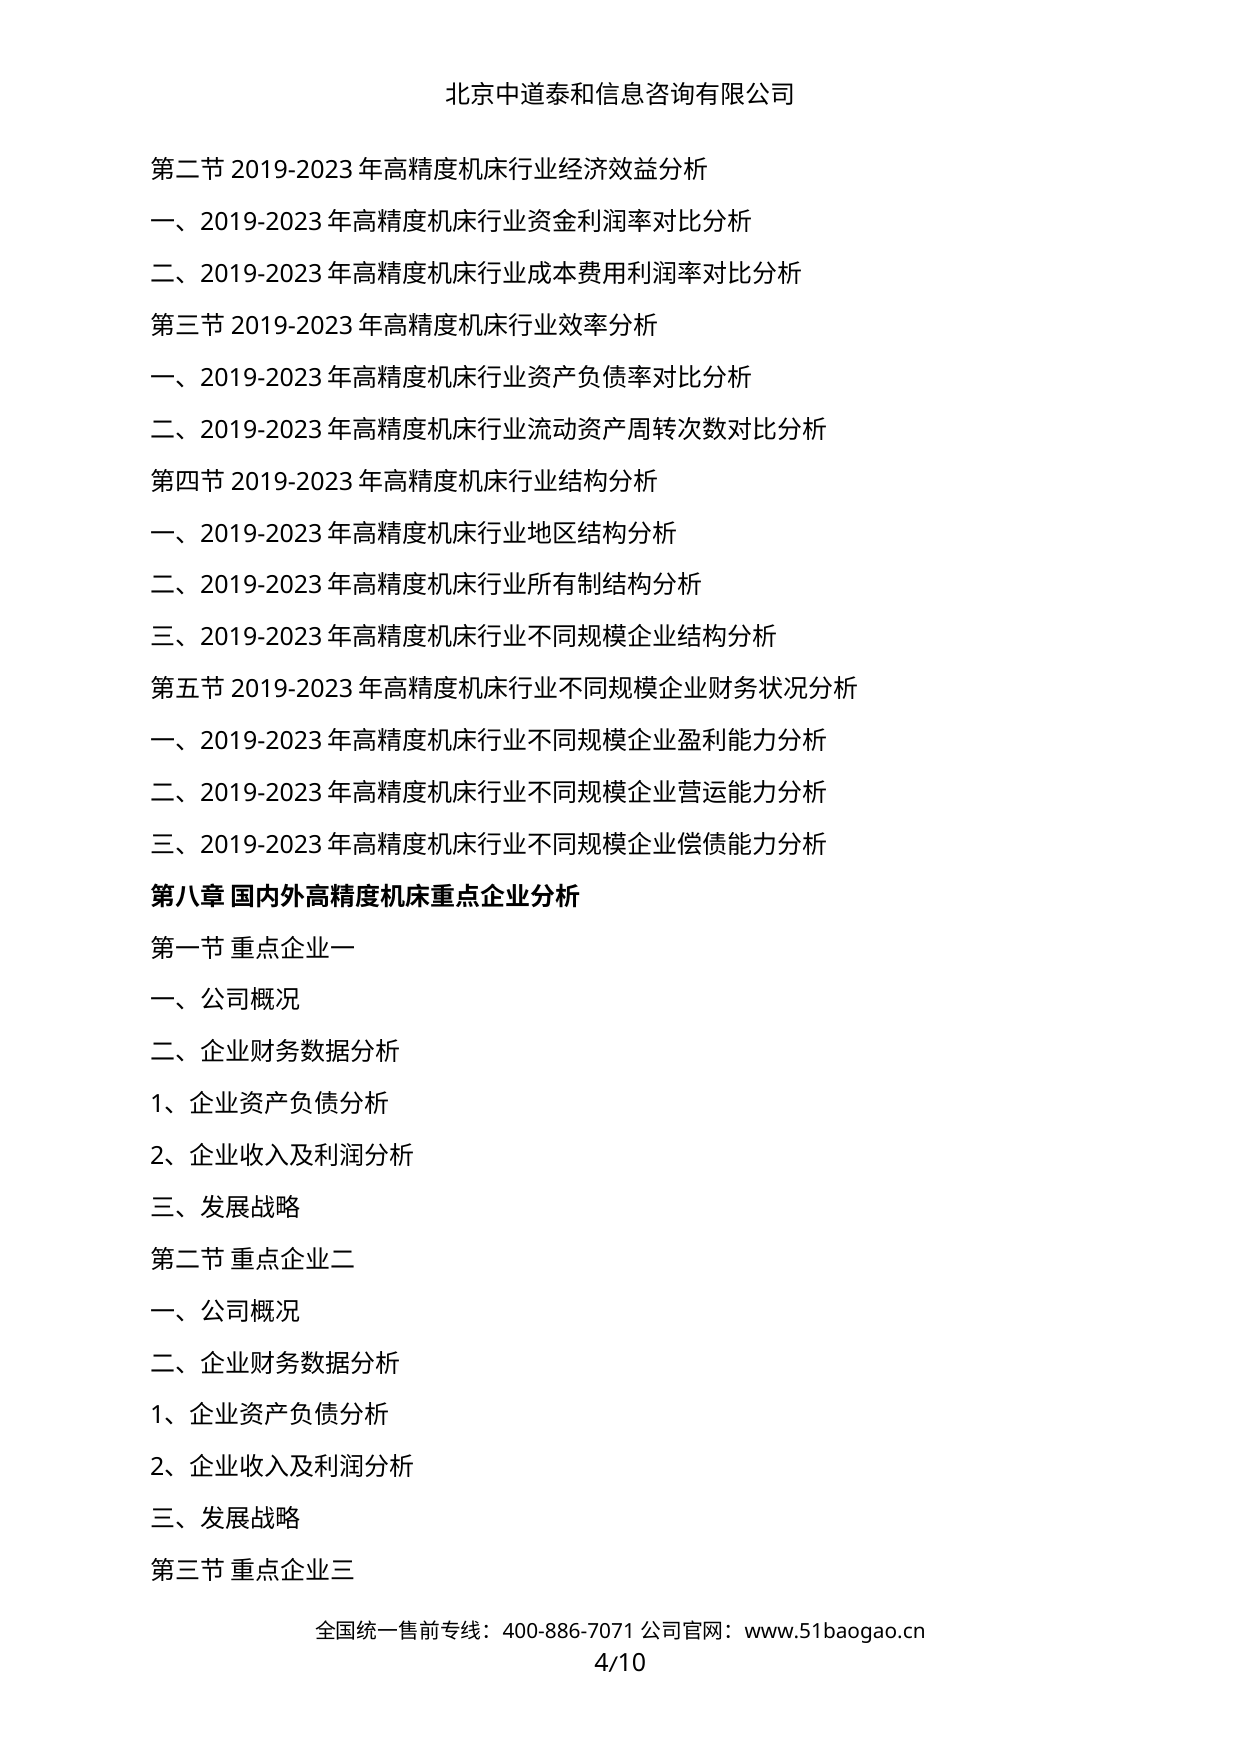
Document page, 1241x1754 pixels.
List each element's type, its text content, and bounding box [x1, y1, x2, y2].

text 一、2019-2023年高精度机床行业资金利润率对比分析 [150, 202, 1090, 238]
text 三、发展战略 [150, 1187, 1090, 1224]
text 第三节 2019-2023年高精度机床行业效率分析 [150, 306, 1090, 342]
text 一、2019-2023年高精度机床行业不同规模企业盈利能力分析 [150, 721, 1090, 757]
text 第五节 2019-2023年高精度机床行业不同规模企业财务状况分析 [150, 669, 1090, 705]
text 一、2019-2023年高精度机床行业资产负债率对比分析 [150, 357, 1090, 394]
text 第三节 重点企业三 [150, 1551, 1090, 1587]
text 二、2019-2023年高精度机床行业不同规模企业营运能力分析 [150, 772, 1090, 809]
text 1、企业资产负债分析 [150, 1395, 1090, 1431]
text 二、2019-2023年高精度机床行业成本费用利润率对比分析 [150, 254, 1090, 290]
text 三、2019-2023年高精度机床行业不同规模企业结构分析 [150, 617, 1090, 653]
text 二、企业财务数据分析 [150, 1343, 1090, 1379]
text 2、企业收入及利润分析 [150, 1447, 1090, 1483]
text 一、2019-2023年高精度机床行业地区结构分析 [150, 513, 1090, 549]
text 2、企业收入及利润分析 [150, 1136, 1090, 1172]
text 1、企业资产负债分析 [150, 1084, 1090, 1120]
text 第二节 重点企业二 [150, 1239, 1090, 1276]
text 二、2019-2023年高精度机床行业所有制结构分析 [150, 565, 1090, 601]
text 三、发展战略 [150, 1499, 1090, 1535]
text 二、2019-2023年高精度机床行业流动资产周转次数对比分析 [150, 409, 1090, 446]
text 第一节 重点企业一 [150, 928, 1090, 964]
text 一、公司概况 [150, 980, 1090, 1016]
text 第八章 国内外高精度机床重点企业分析 [150, 876, 1090, 912]
text 三、2019-2023年高精度机床行业不同规模企业偿债能力分析 [150, 824, 1090, 861]
text 一、公司概况 [150, 1291, 1090, 1327]
text 第四节 2019-2023年高精度机床行业结构分析 [150, 461, 1090, 497]
text 二、企业财务数据分析 [150, 1032, 1090, 1068]
text 第二节 2019-2023年高精度机床行业经济效益分析 [150, 150, 1090, 186]
